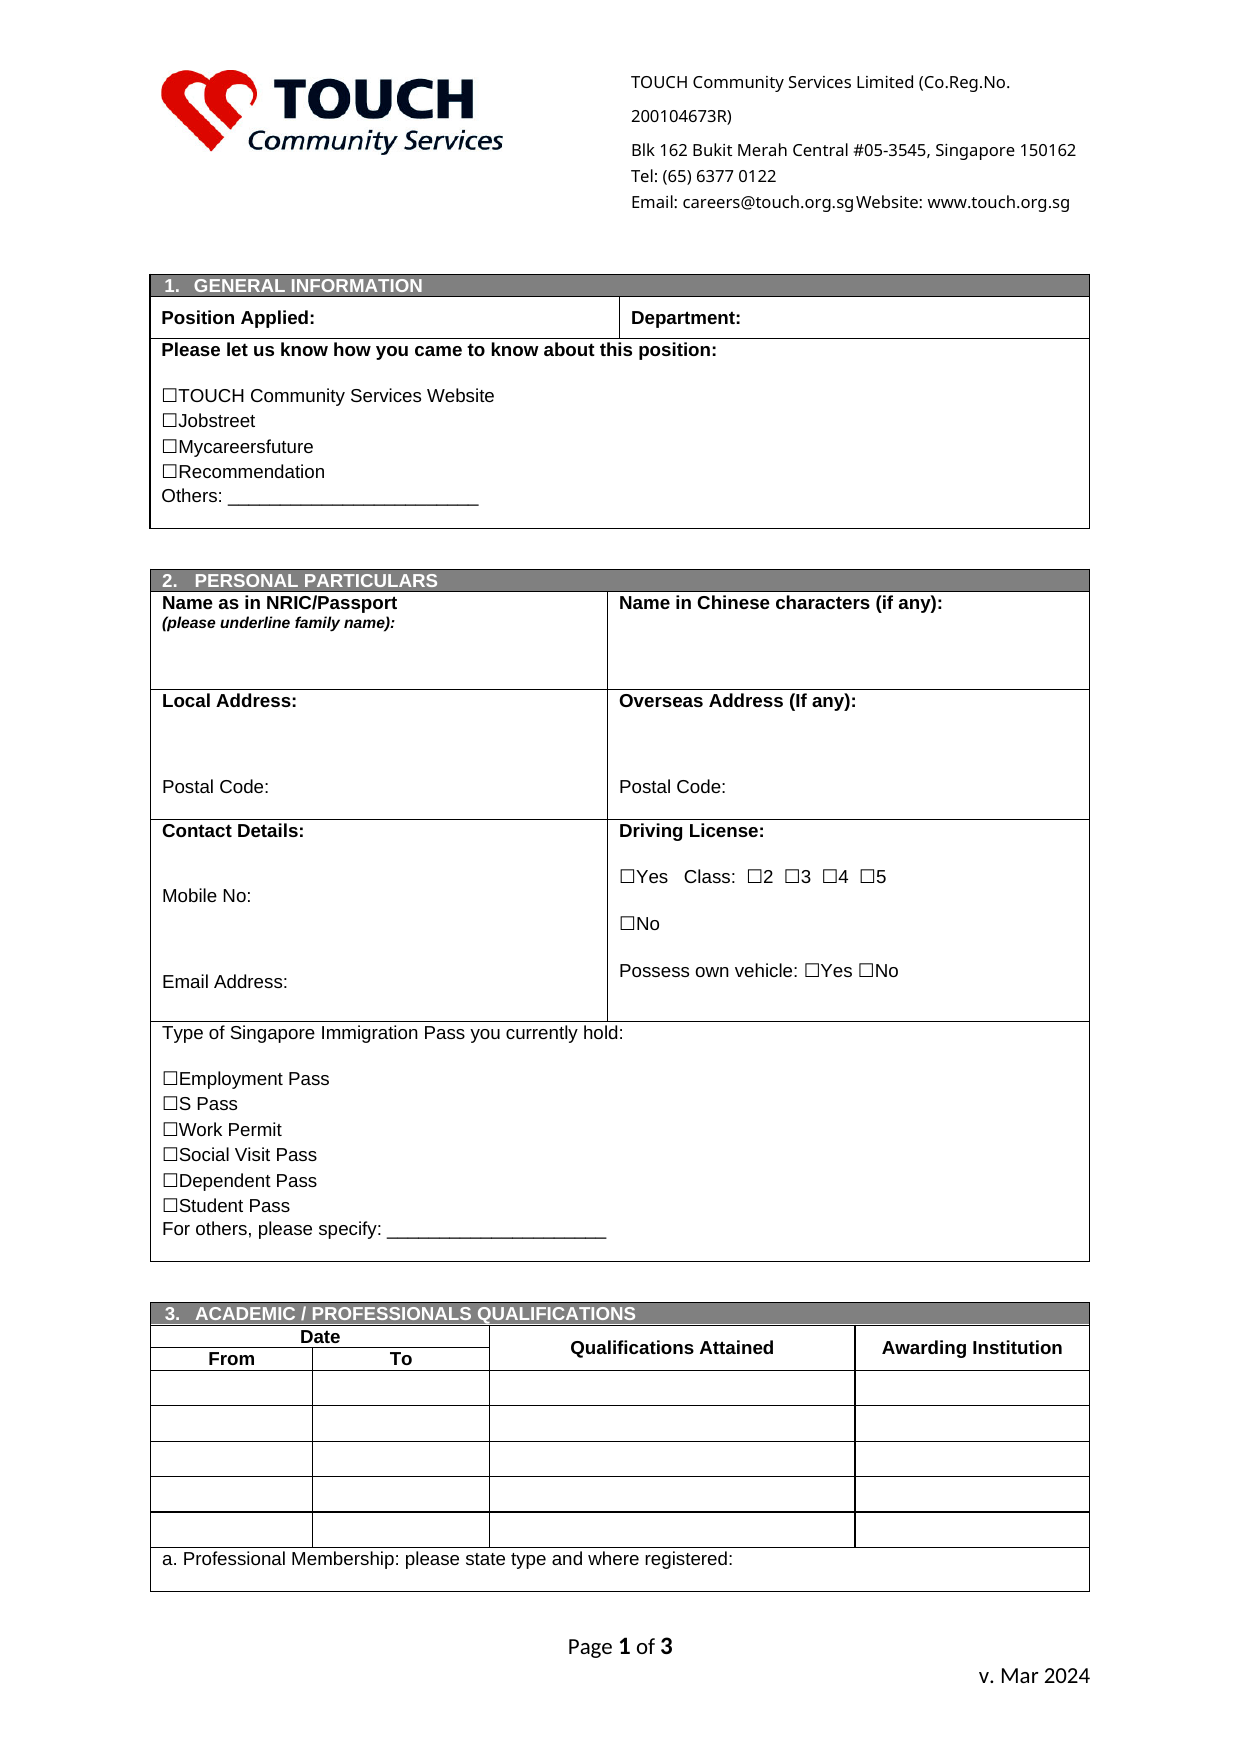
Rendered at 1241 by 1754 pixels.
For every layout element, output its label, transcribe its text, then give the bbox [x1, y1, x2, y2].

table_header ACADEMIC / PROFESSIONALS QUALIFICATIONS [151, 1303, 1089, 1324]
table_cell [490, 1513, 854, 1547]
table_cell [151, 1371, 312, 1405]
table_cell Please let us know how you came to know about this position: TOUCH Community Services Website Jobstreet Mycareersfuture Recommendation Others: ________________________ [151, 339, 1089, 527]
table_cell [313, 1371, 489, 1405]
table_cell [151, 1406, 312, 1441]
picture [161, 70, 503, 155]
table_cell [151, 1477, 312, 1511]
table_header PERSONAL PARTICULARS [151, 570, 1089, 591]
table_cell Name in Chinese characters (if any): [608, 592, 1089, 689]
table_cell [313, 1406, 489, 1441]
table_cell [313, 1442, 489, 1476]
table_header GENERAL INFORMATION [151, 275, 1089, 296]
table_cell a. Professional Membership: please state type and where registered: [151, 1548, 1089, 1591]
table_cell Overseas Address (If any): Postal Code: [608, 690, 1089, 819]
table_cell [856, 1513, 1089, 1547]
table_cell Contact Details: Mobile No: Email Address: [151, 820, 607, 1021]
table_cell From [151, 1348, 312, 1370]
table_cell [490, 1406, 854, 1441]
table_cell [490, 1477, 854, 1511]
table_cell [856, 1406, 1089, 1441]
table_cell Type of Singapore Immigration Pass you currently hold: Employment Pass S Pass Work Permit Social Visit Pass Dependent Pass Student Pass For others, please specify: _____________________ [151, 1022, 1089, 1261]
table_cell [313, 1513, 489, 1547]
table_cell Local Address: Postal Code: [151, 690, 607, 819]
table_cell [151, 1442, 312, 1476]
table_cell [151, 1513, 312, 1547]
table_cell [856, 1442, 1089, 1476]
table_cell [490, 1442, 854, 1476]
table_cell Qualifications Attained [490, 1326, 854, 1370]
table_cell [313, 1477, 489, 1511]
table_cell Position Applied: [151, 297, 619, 338]
table_cell [856, 1371, 1089, 1405]
table_cell Date [151, 1326, 489, 1347]
table_cell Department: [620, 297, 1089, 338]
table_cell To [313, 1348, 489, 1370]
table_cell [490, 1371, 854, 1405]
table_cell Driving License: Yes Class: 2 3 4 5 No Possess own vehicle: Yes No [608, 820, 1089, 1021]
table_cell [856, 1477, 1089, 1511]
table_cell Name as in NRIC/Passport (please underline family name): [151, 592, 607, 689]
table_cell Awarding Institution [856, 1326, 1089, 1370]
